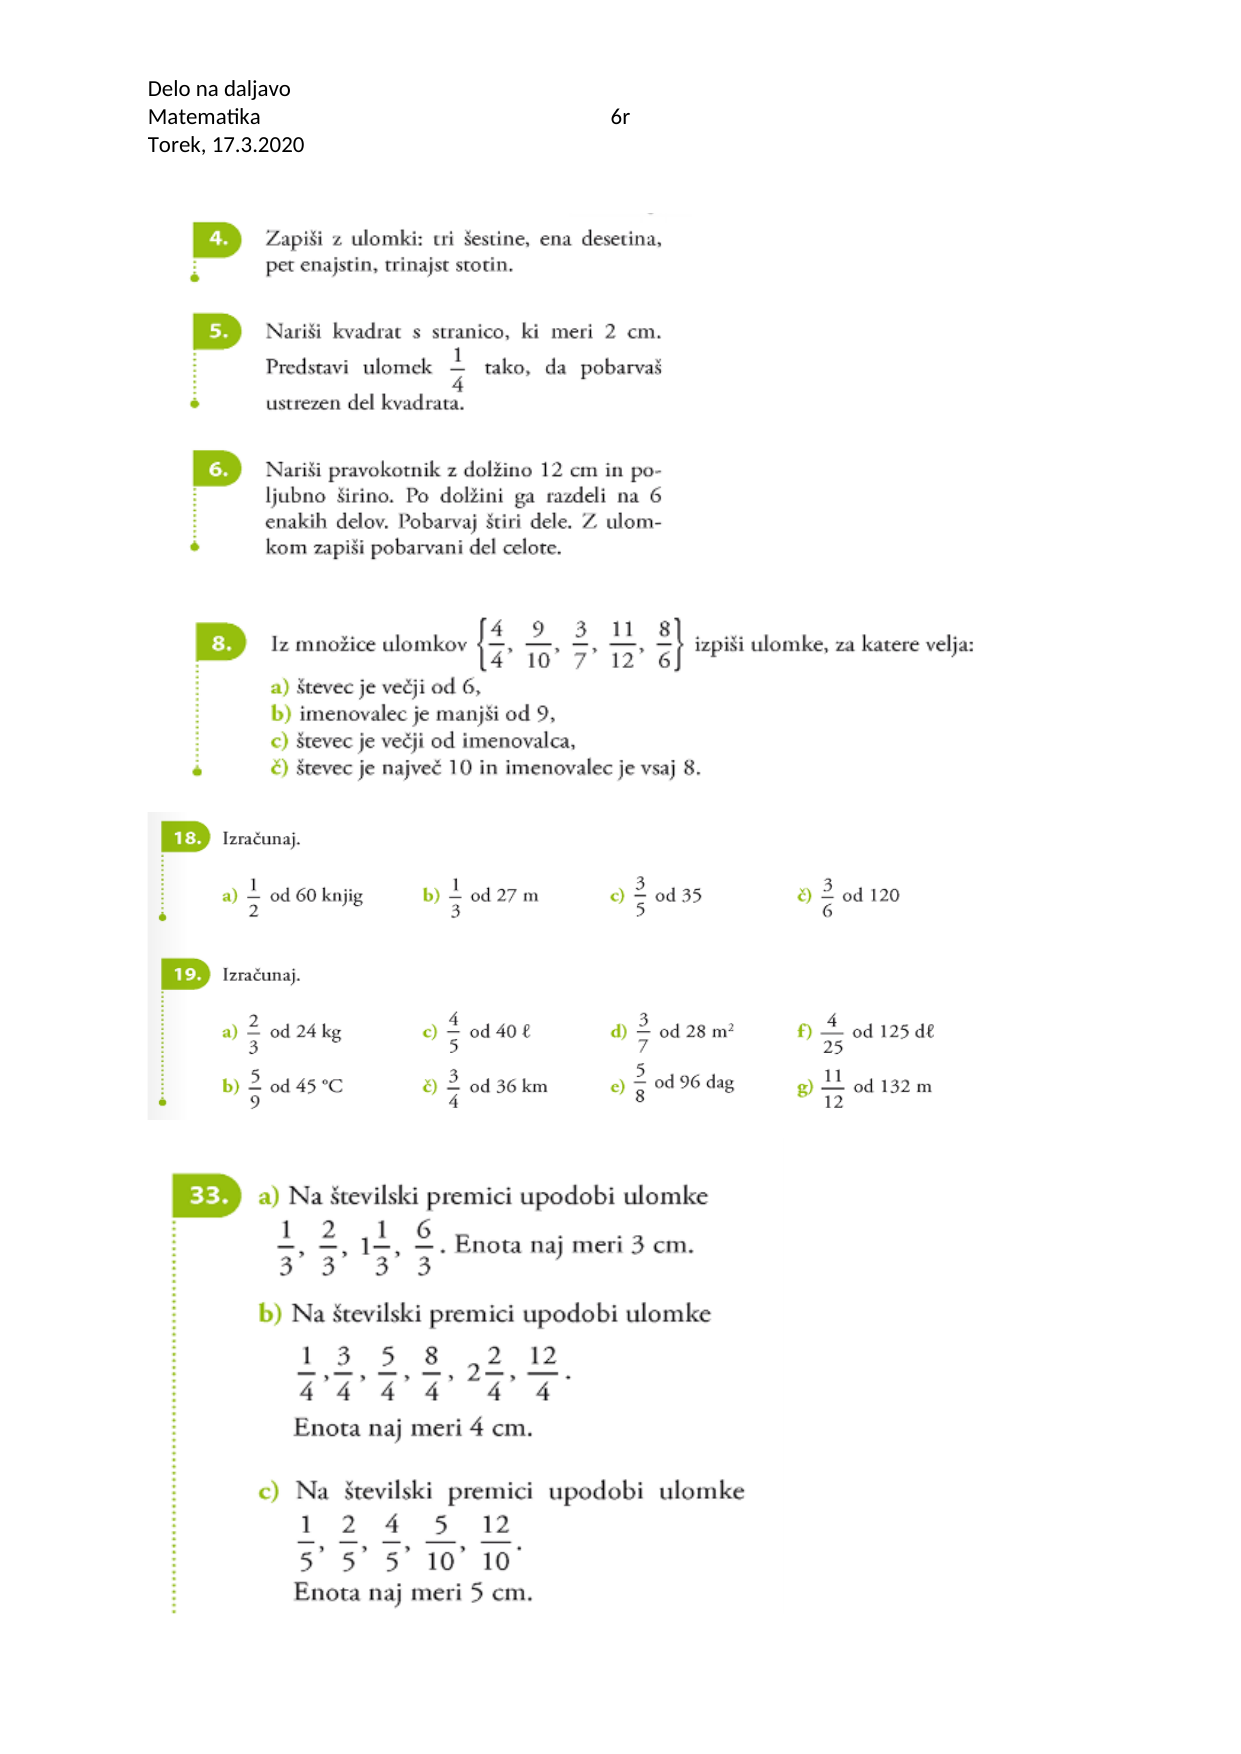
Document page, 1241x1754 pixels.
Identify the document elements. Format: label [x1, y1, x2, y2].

picture [147, 598, 997, 794]
picture [147, 812, 958, 1120]
picture [147, 1138, 785, 1614]
picture [147, 213, 693, 580]
